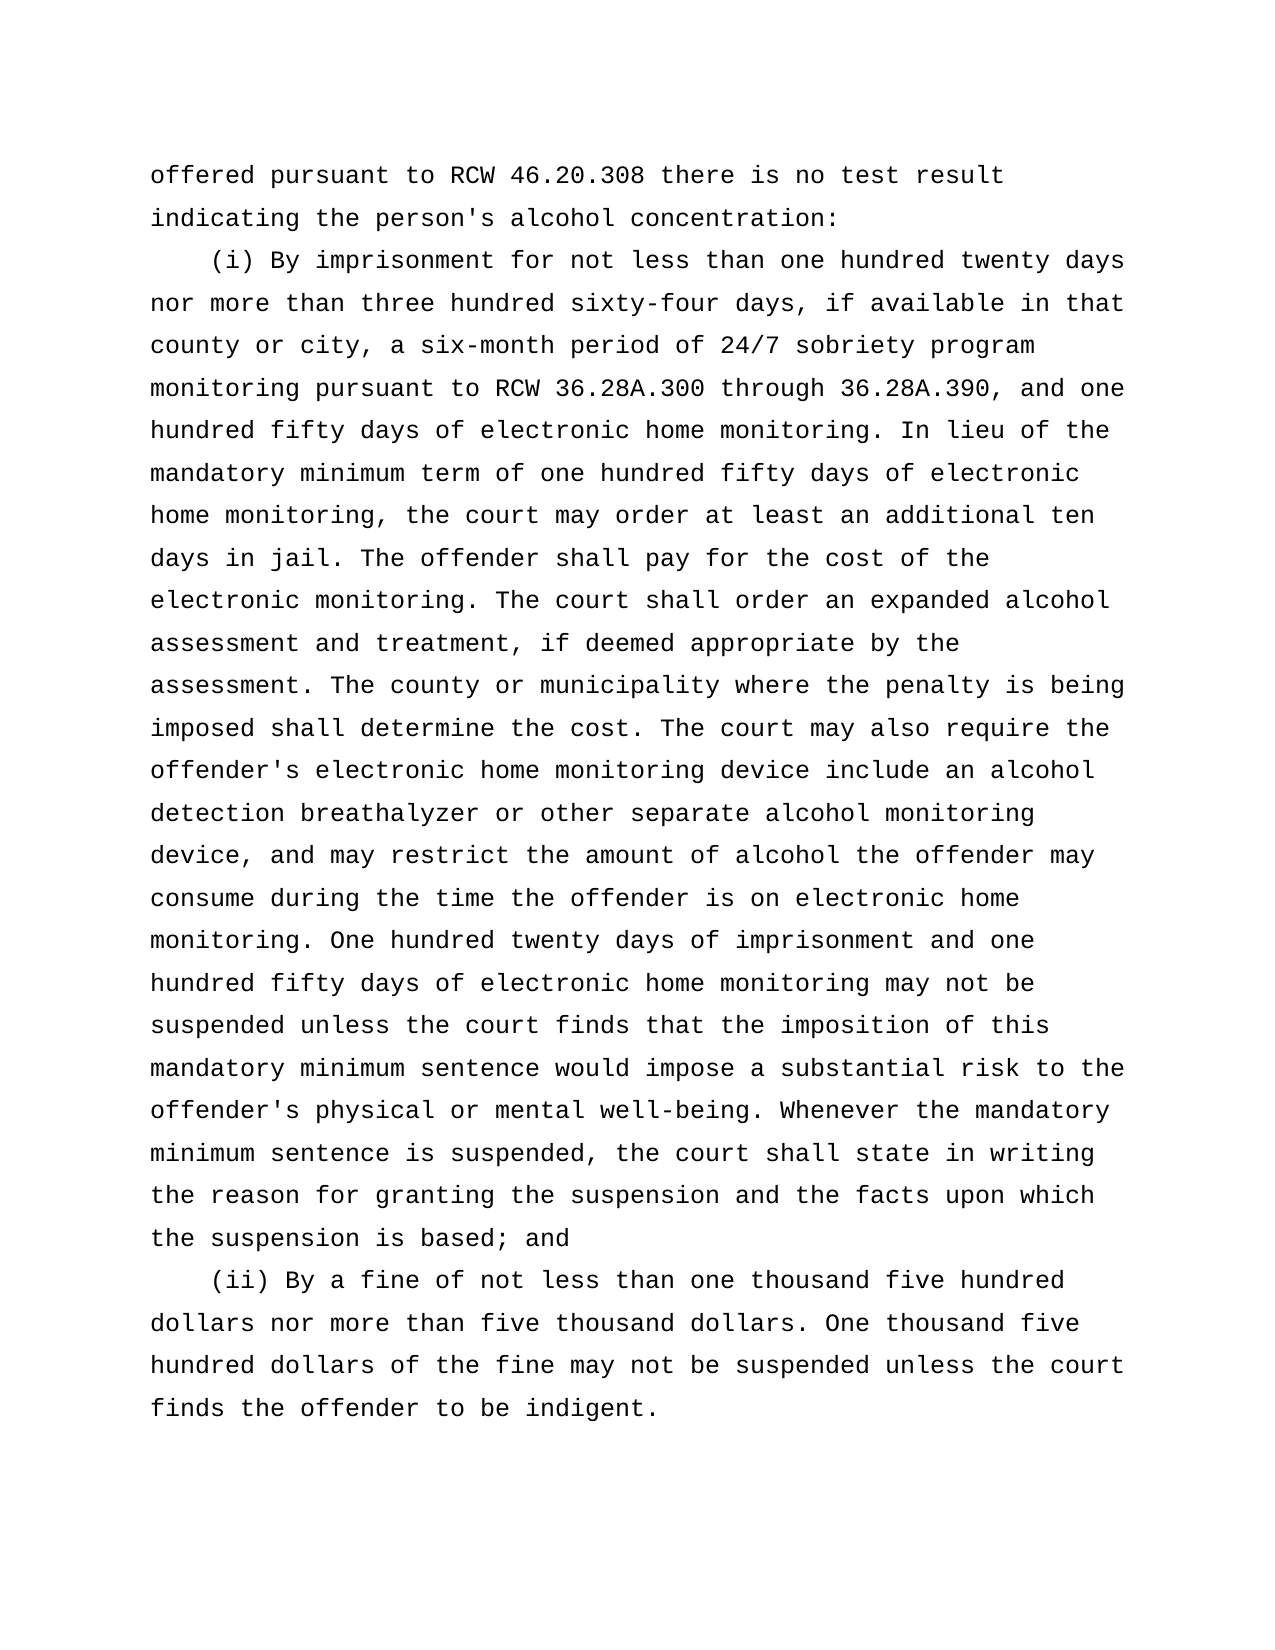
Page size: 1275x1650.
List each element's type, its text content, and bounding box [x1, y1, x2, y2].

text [150, 150, 1125, 235]
text (ii) By a fine of not less than one thousand five hundred dollars nor more than five thousand dollars. One thousand five hundred dollars of the fine may not be suspended unless the court finds the offender to be indigent. [150, 1255, 1125, 1425]
text (i) By imprisonment for not less than one hundred twenty days nor more than three hundred sixty-four days, if available in that county or city, a six-month period of 24/7 sobriety program monitoring pursuant to RCW 36.28A.300 through 36.28A.390, and one hundred fifty days of electronic home monitoring. In lieu of the mandatory minimum term of one hundred fifty days of electronic home monitoring, the court may order at least an additional ten days in jail. The offender shall pay for the cost of the electronic monitoring. The court shall order an expanded alcohol assessment and treatment, if deemed appropriate by the assessment. The county or municipality where the penalty is being imposed shall determine the cost. The court may also require the offender's electronic home monitoring device include an alcohol detection breathalyzer or other separate alcohol monitoring device, and may restrict the amount of alcohol the offender may consume during the time the offender is on electronic home monitoring. One hundred twenty days of imprisonment and one hundred fifty days of electronic home monitoring may not be suspended unless the court finds that the imposition of this mandatory minimum sentence would impose a substantial risk to the offender's physical or mental well-being. Whenever the mandatory minimum sentence is suspended, the court shall state in writing the reason for granting the suspension and the facts upon which the suspension is based; and [150, 235, 1125, 1255]
